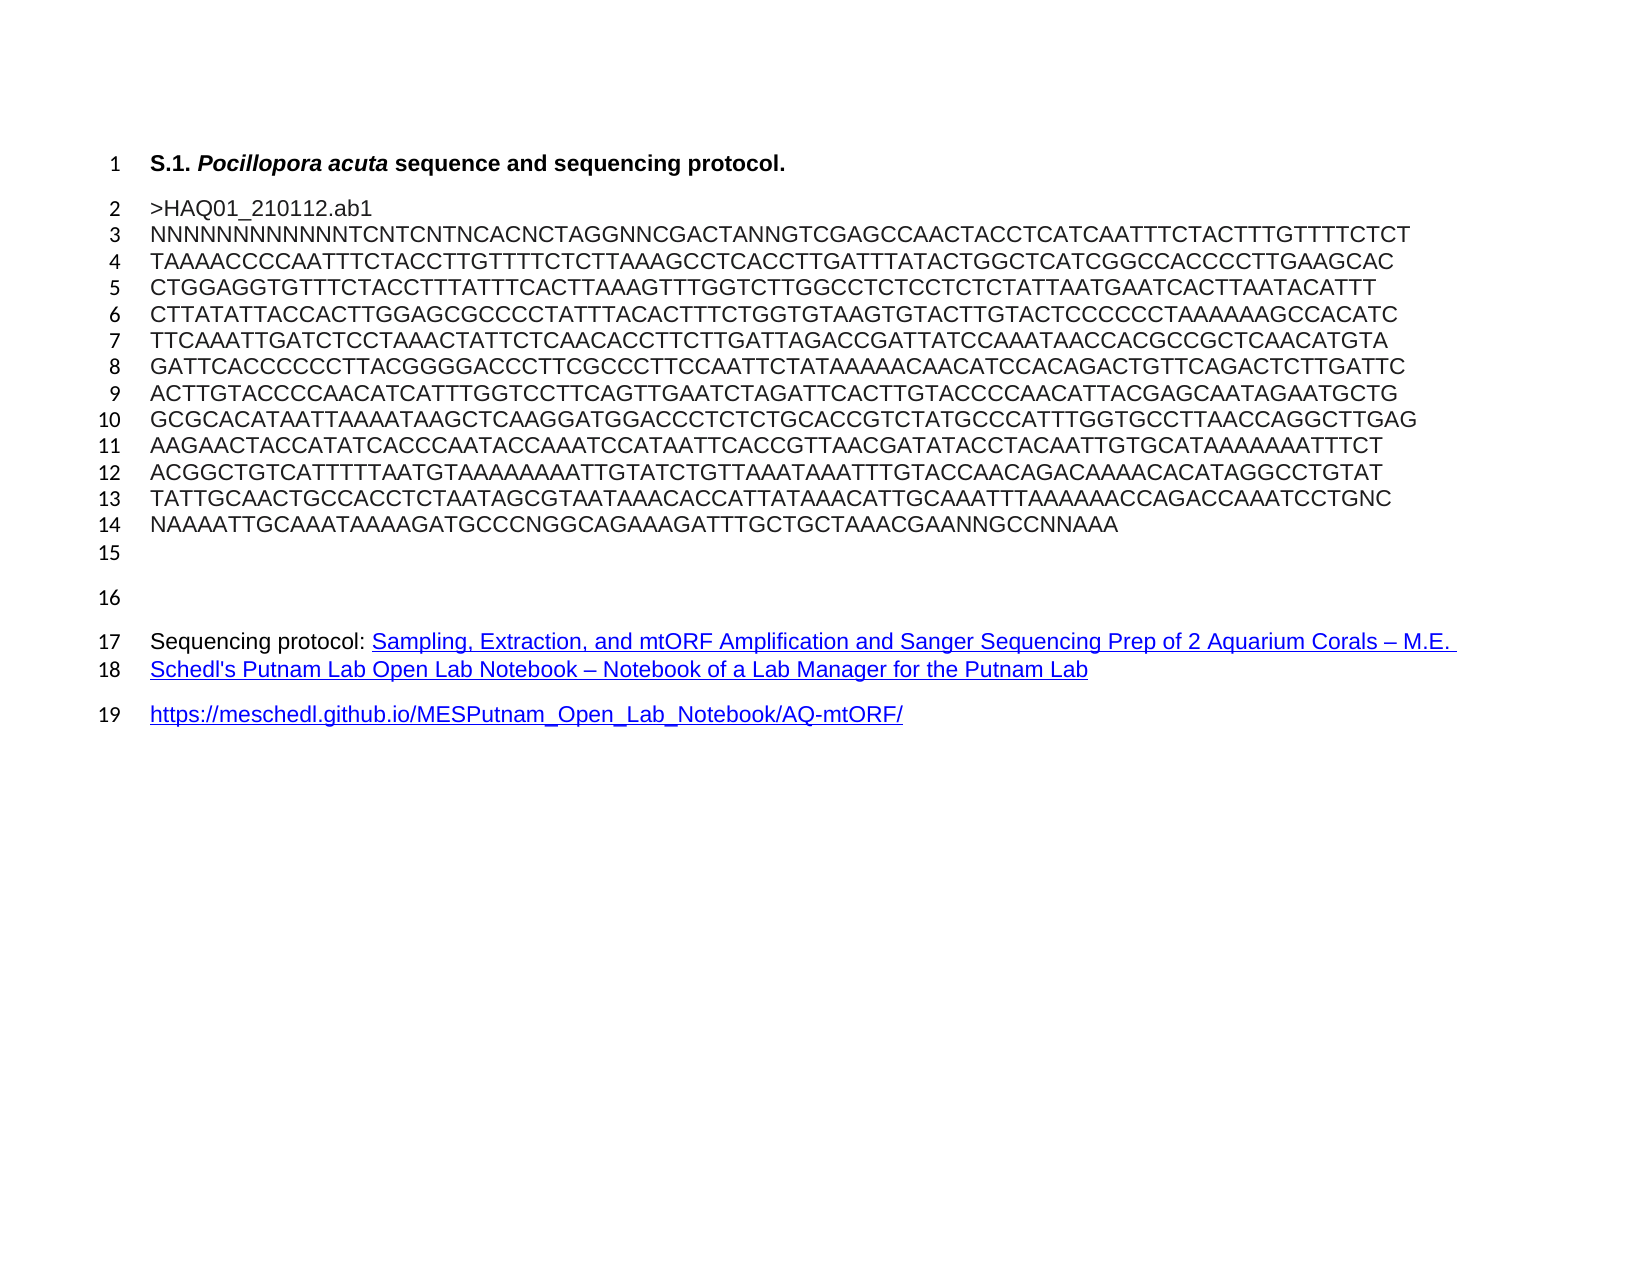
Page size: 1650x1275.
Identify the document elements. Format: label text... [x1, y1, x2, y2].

text CTTATATTACCACTTGGAGCGCCCCTATTTACACTTTCTGGTGTAAGTGTACTTGTACTCCCCCCTAAAAAAGCCACATC [150, 301, 1500, 327]
text https://meschedl.github.io/MESPutnam_Open_Lab_Notebook/AQ-mtORF/ [150, 701, 1500, 728]
text AAGAACTACCATATCACCCAATACCAAATCCATAATTCACCGTTAACGATATACCTACAATTGTGCATAAAAAAATTTCT [150, 432, 1500, 459]
text NNNNNNNNNNNNTCNTCNTNCACNCTAGGNNCGACTANNGTCGAGCCAACTACCTCATCAATTTCTACTTTGTTTTCTCT [150, 221, 1500, 248]
text TTCAAATTGATCTCCTAAACTATTCTCAACACCTTCTTGATTAGACCGATTATCCAAATAACCACGCCGCTCAACATGTA [150, 327, 1500, 353]
text ACTTGTACCCCAACATCATTTGGTCCTTCAGTTGAATCTAGATTCACTTGTACCCCAACATTACGAGCAATAGAATGCTG [150, 379, 1500, 406]
text TAAAACCCCAATTTCTACCTTGTTTTCTCTTAAAGCCTCACCTTGATTTATACTGGCTCATCGGCCACCCCTTGAAGCAC [150, 248, 1500, 274]
text >HAQ01_210112.ab1 [150, 195, 1500, 221]
text CTGGAGGTGTTTCTACCTTTATTTCACTTAAAGTTTGGTCTTGGCCTCTCCTCTCTATTAATGAATCACTTAATACATTT [150, 274, 1500, 301]
text GCGCACATAATTAAAATAAGCTCAAGGATGGACCCTCTCTGCACCGTCTATGCCCATTTGGTGCCTTAACCAGGCTTGAG [150, 406, 1500, 432]
text ACGGCTGTCATTTTTAATGTAAAAAAAATTGTATCTGTTAAATAAATTTGTACCAACAGACAAAACACATAGGCCTGTAT [150, 459, 1500, 485]
text S.1. Pocillopora acuta sequence and sequencing protocol. [150, 150, 1500, 176]
text TATTGCAACTGCCACCTCTAATAGCGTAATAAACACCATTATAAACATTGCAAATTTAAAAAACCAGACCAAATCCTGNC [150, 485, 1500, 511]
text NAAAATTGCAAATAAAAGATGCCCNGGCAGAAAGATTTGCTGCTAAACGAANNGCCNNAAA [150, 511, 1500, 538]
text GATTCACCCCCCTTACGGGGACCCTTCGCCCTTCCAATTCTATAAAAACAACATCCACAGACTGTTCAGACTCTTGATTC [150, 353, 1500, 379]
text Sequencing protocol: Sampling, Extraction, and mtORF Amplification and Sanger Sequencing Prep of 2 Aquarium Corals – M.E. Schedl's Putnam Lab Open Lab Notebook – Notebook of a Lab Manager for the Putnam Lab [150, 628, 1500, 683]
